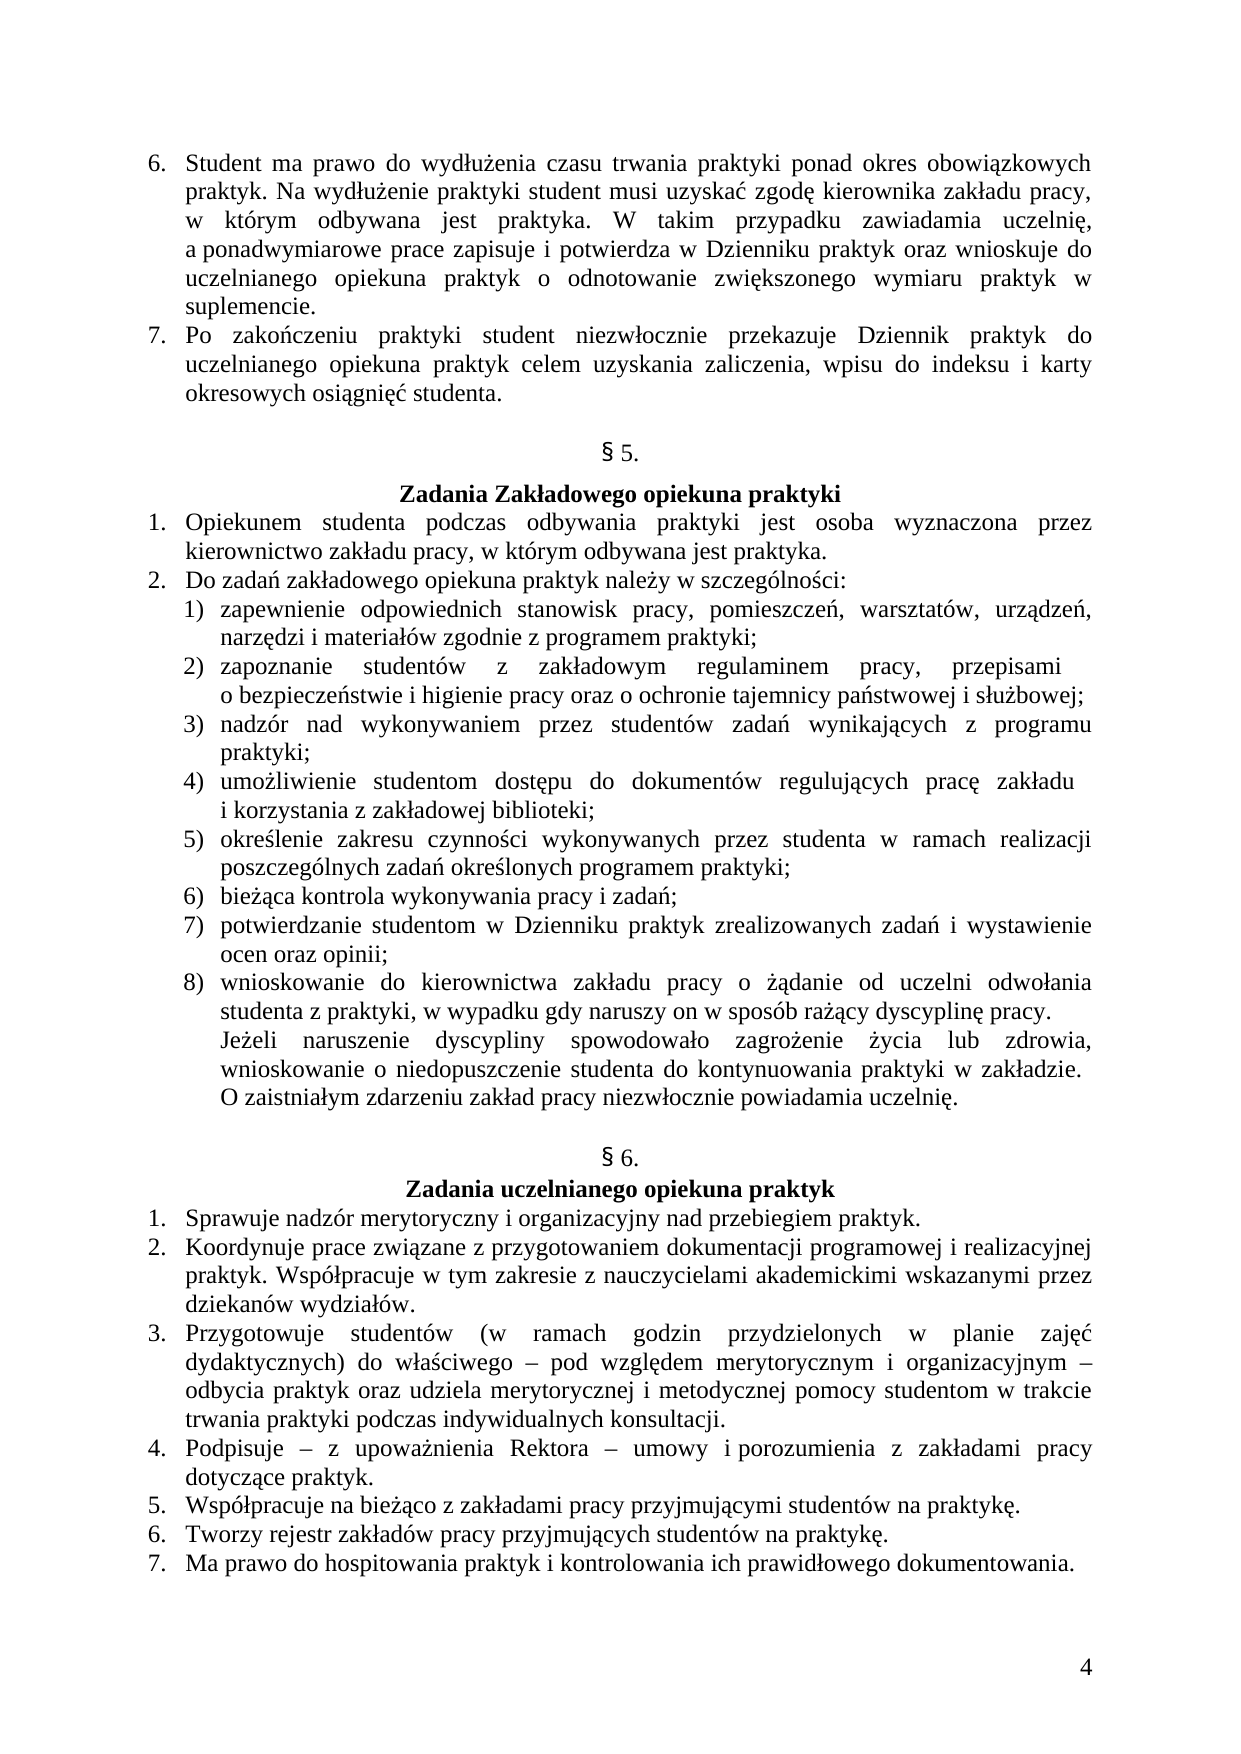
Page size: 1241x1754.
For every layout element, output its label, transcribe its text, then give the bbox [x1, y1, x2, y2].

list nadzór nad wykonywaniem przez studentów zadań wynikających z programu praktyki; [183, 709, 1093, 766]
list wnioskowanie do kierownictwa zakładu pracy o żądanie od uczelni odwołania studenta z praktyki, w wypadku gdy naruszy on w sposób rażący dyscyplinę pracy. [183, 967, 1093, 1025]
list potwierdzanie studentom w Dzienniku praktyk zrealizowanych zadań i wystawienie ocen oraz opinii; [183, 910, 1093, 967]
list Tworzy rejestr zakładów pracy przyjmujących studentów na praktykę. [148, 1519, 1093, 1548]
list Koordynuje prace związane z przygotowaniem dokumentacji programowej i realizacyjnej praktyk. Współpracuje w tym zakresie z nauczycielami akademickimi wskazanymi przez dziekanów wydziałów. [148, 1232, 1093, 1318]
list zapewnienie odpowiednich stanowisk pracy, pomieszczeń, warsztatów, urządzeń, narzędzi i materiałów zgodnie z programem praktyki; [183, 594, 1093, 651]
list Podpisuje – z upoważnienia Rektora – umowy i porozumienia z zakładami pracy dotyczące praktyk. [148, 1433, 1093, 1490]
list Do zadań zakładowego opiekuna praktyk należy w szczególności: [148, 565, 1093, 594]
list Student ma prawo do wydłużenia czasu trwania praktyki ponad okres obowiązkowych praktyk. Na wydłużenie praktyki student musi uzyskać zgodę kierownika zakładu pracy, w którym odbywana jest praktyka. W takim przypadku zawiadamia uczelnię, a ponadwymiarowe prace zapisuje i potwierdza w Dzienniku praktyk oraz wnioskuje do uczelnianego opiekuna praktyk o odnotowanie zwiększonego wymiaru praktyk w suplemencie. [148, 148, 1093, 320]
list Współpracuje na bieżąco z zakładami pracy przyjmującymi studentów na praktykę. [148, 1490, 1093, 1519]
list bieżąca kontrola wykonywania pracy i zadań; [183, 881, 1093, 910]
list Sprawuje nadzór merytoryczny i organizacyjny nad przebiegiem praktyk. [148, 1203, 1093, 1232]
text Jeżeli naruszenie dyscypliny spowodowało zagrożenie życia lub zdrowia, wnioskowanie o niedopuszczenie studenta do kontynuowania praktyki w zakładzie. O zaistniałym zdarzeniu zakład pracy niezwłocznie powiadamia uczelnię. [220, 1025, 1093, 1111]
text § 5. [148, 435, 1093, 469]
list Opiekunem studenta podczas odbywania praktyki jest osoba wyznaczona przez kierownictwo zakładu pracy, w którym odbywana jest praktyka. [148, 507, 1093, 565]
list zapoznanie studentów z zakładowym regulaminem pracy, przepisami o bezpieczeństwie i higienie pracy oraz o ochronie tajemnicy państwowej i służbowej; [183, 651, 1093, 709]
list Ma prawo do hospitowania praktyk i kontrolowania ich prawidłowego dokumentowania. [148, 1548, 1093, 1577]
list umożliwienie studentom dostępu do dokumentów regulujących pracę zakładu i korzystania z zakładowej biblioteki; [183, 766, 1093, 824]
list Przygotowuje studentów (w ramach godzin przydzielonych w planie zajęć dydaktycznych) do właściwego – pod względem merytorycznym i organizacyjnym – odbycia praktyk oraz udziela merytorycznej i metodycznej pomocy studentom w trakcie trwania praktyki podczas indywidualnych konsultacji. [148, 1318, 1093, 1433]
text Zadania Zakładowego opiekuna praktyki [148, 479, 1093, 507]
text Zadania uczelnianego opiekuna praktyk [148, 1174, 1093, 1203]
list Po zakończeniu praktyki student niezwłocznie przekazuje Dziennik praktyk do uczelnianego opiekuna praktyk celem uzyskania zaliczenia, wpisu do indeksu i karty okresowych osiągnięć studenta. [148, 320, 1093, 406]
list określenie zakresu czynności wykonywanych przez studenta w ramach realizacji poszczególnych zadań określonych programem praktyki; [183, 824, 1093, 881]
text § 6. [148, 1140, 1093, 1174]
